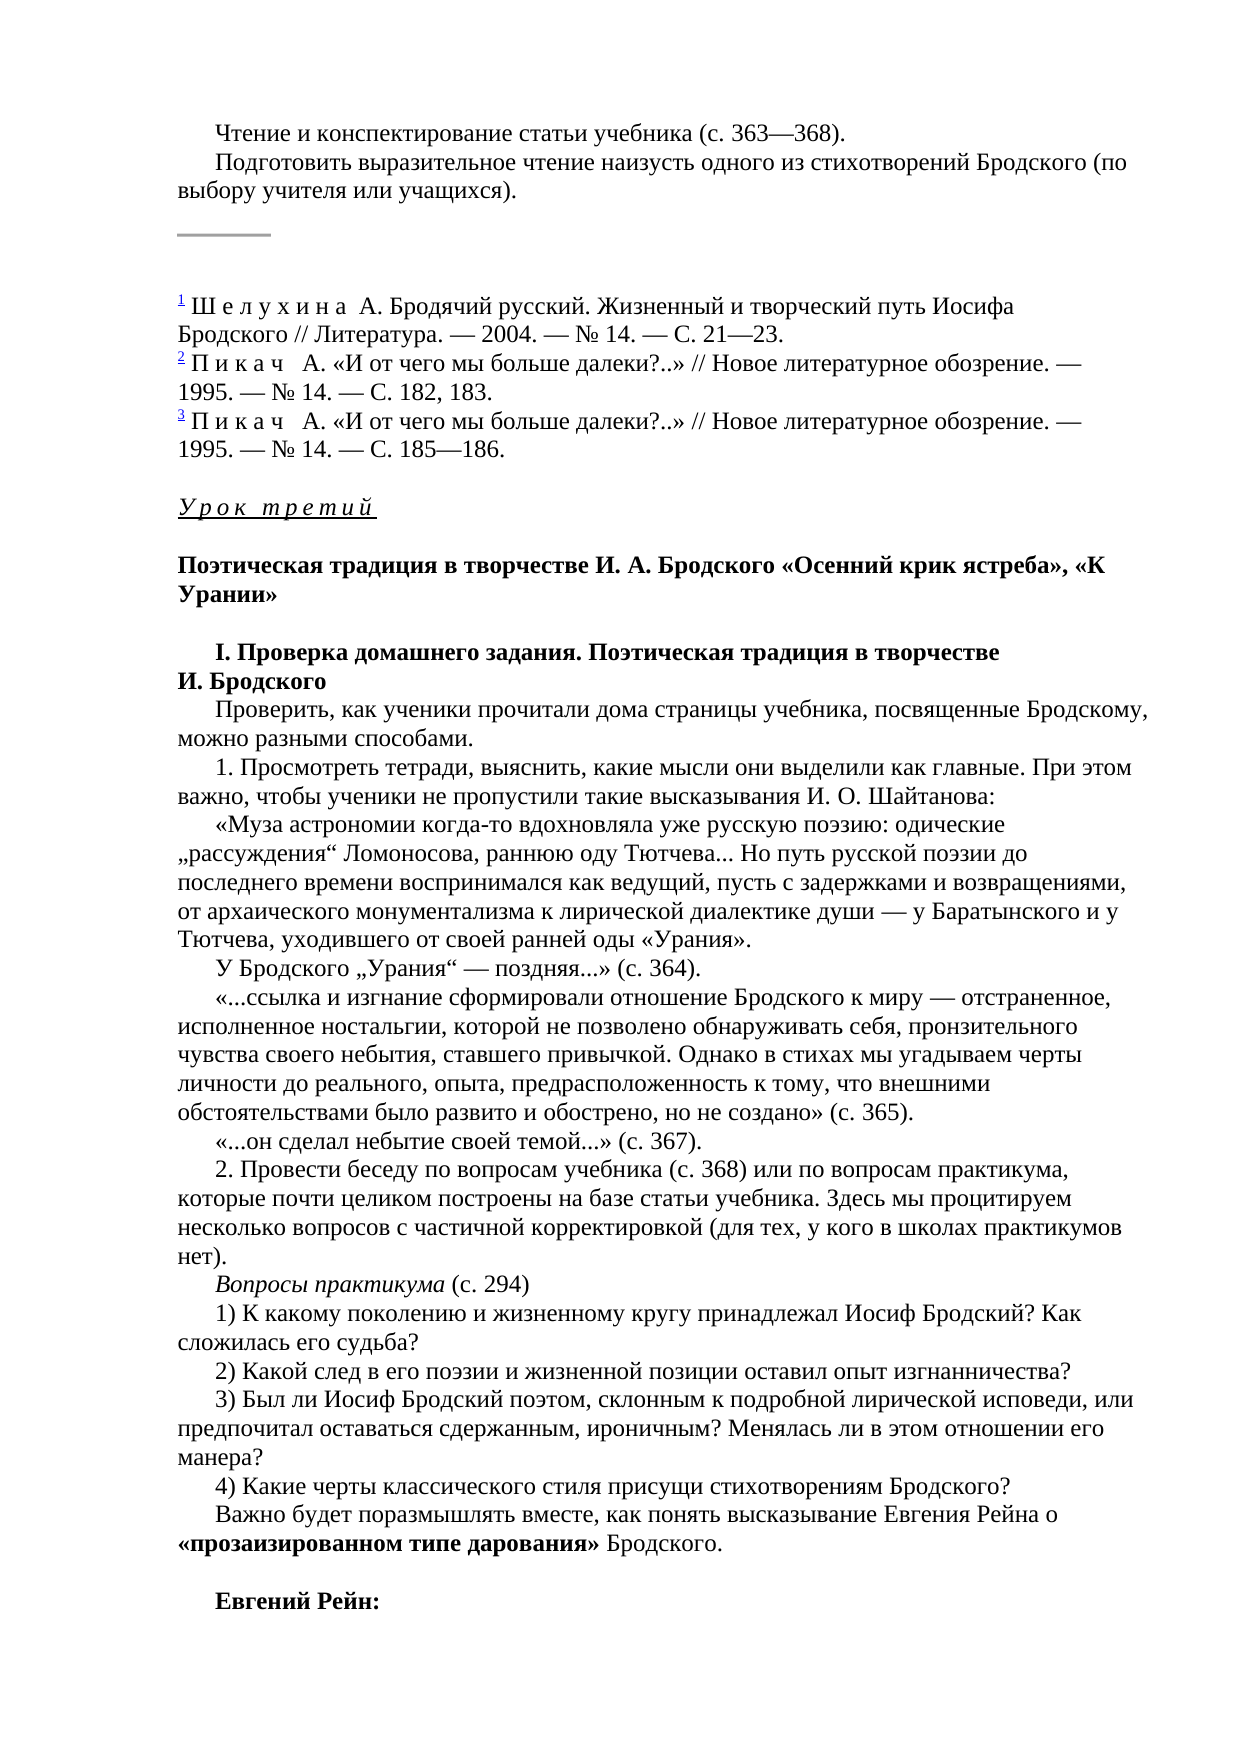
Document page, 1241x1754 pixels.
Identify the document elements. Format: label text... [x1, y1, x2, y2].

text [177, 118, 1152, 204]
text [177, 637, 1152, 1614]
text 1 Ш е л у х и н а А. Бродячий русский. Жизненный и творческий путь Иосифа Бродского // Литература. — 2004. — № 14. — С. 21—23. 2 П и к а ч А. «И от чего мы больше далеки?..» // Новое литературное обозрение. — 1995. — № 14. — С. 182, 183. 3 П и к а ч А. «И от чего мы больше далеки?..» // Новое литературное обозрение. — 1995. — № 14. — C. 185—186. [177, 291, 1152, 463]
text Поэтическая традиция в творчестве И. А. Бродского «Осенний крик ястреба», «К Урании» [177, 550, 1152, 608]
text Урок третий [177, 492, 1152, 521]
